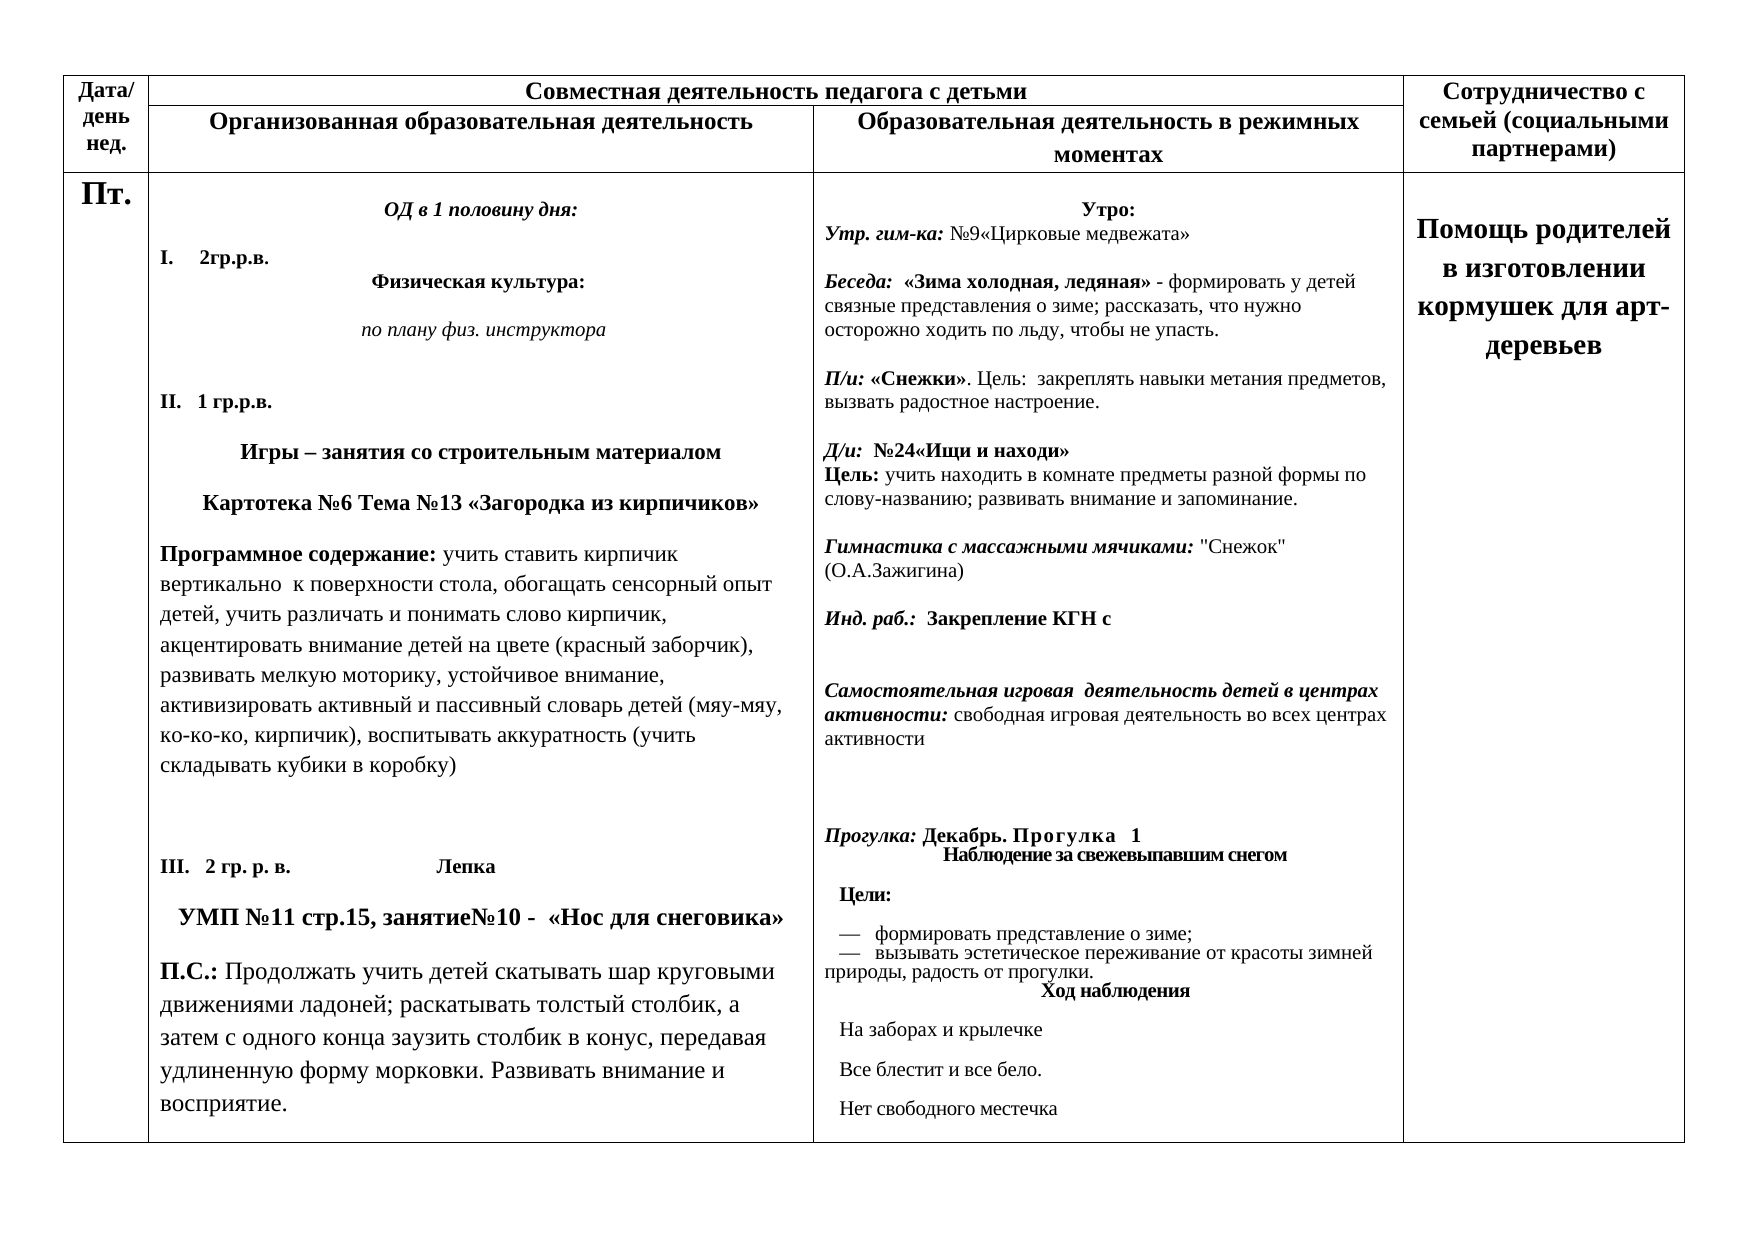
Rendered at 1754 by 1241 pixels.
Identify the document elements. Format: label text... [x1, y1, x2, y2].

table_header Совместная деятельность педагога с детьми [149, 76, 1403, 105]
table_cell Образовательная деятельность в режимных моментах [814, 106, 1403, 172]
table_cell Пт. Пт. Пт. [64, 173, 148, 1142]
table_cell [814, 173, 1403, 1142]
table_header Сотрудничество с семьей (социальными партнерами) [1404, 76, 1684, 172]
table_header Дата/ день нед. [64, 76, 148, 172]
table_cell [149, 173, 813, 1142]
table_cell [1404, 173, 1684, 1142]
table_cell Организованная образовательная деятельность [149, 106, 813, 172]
